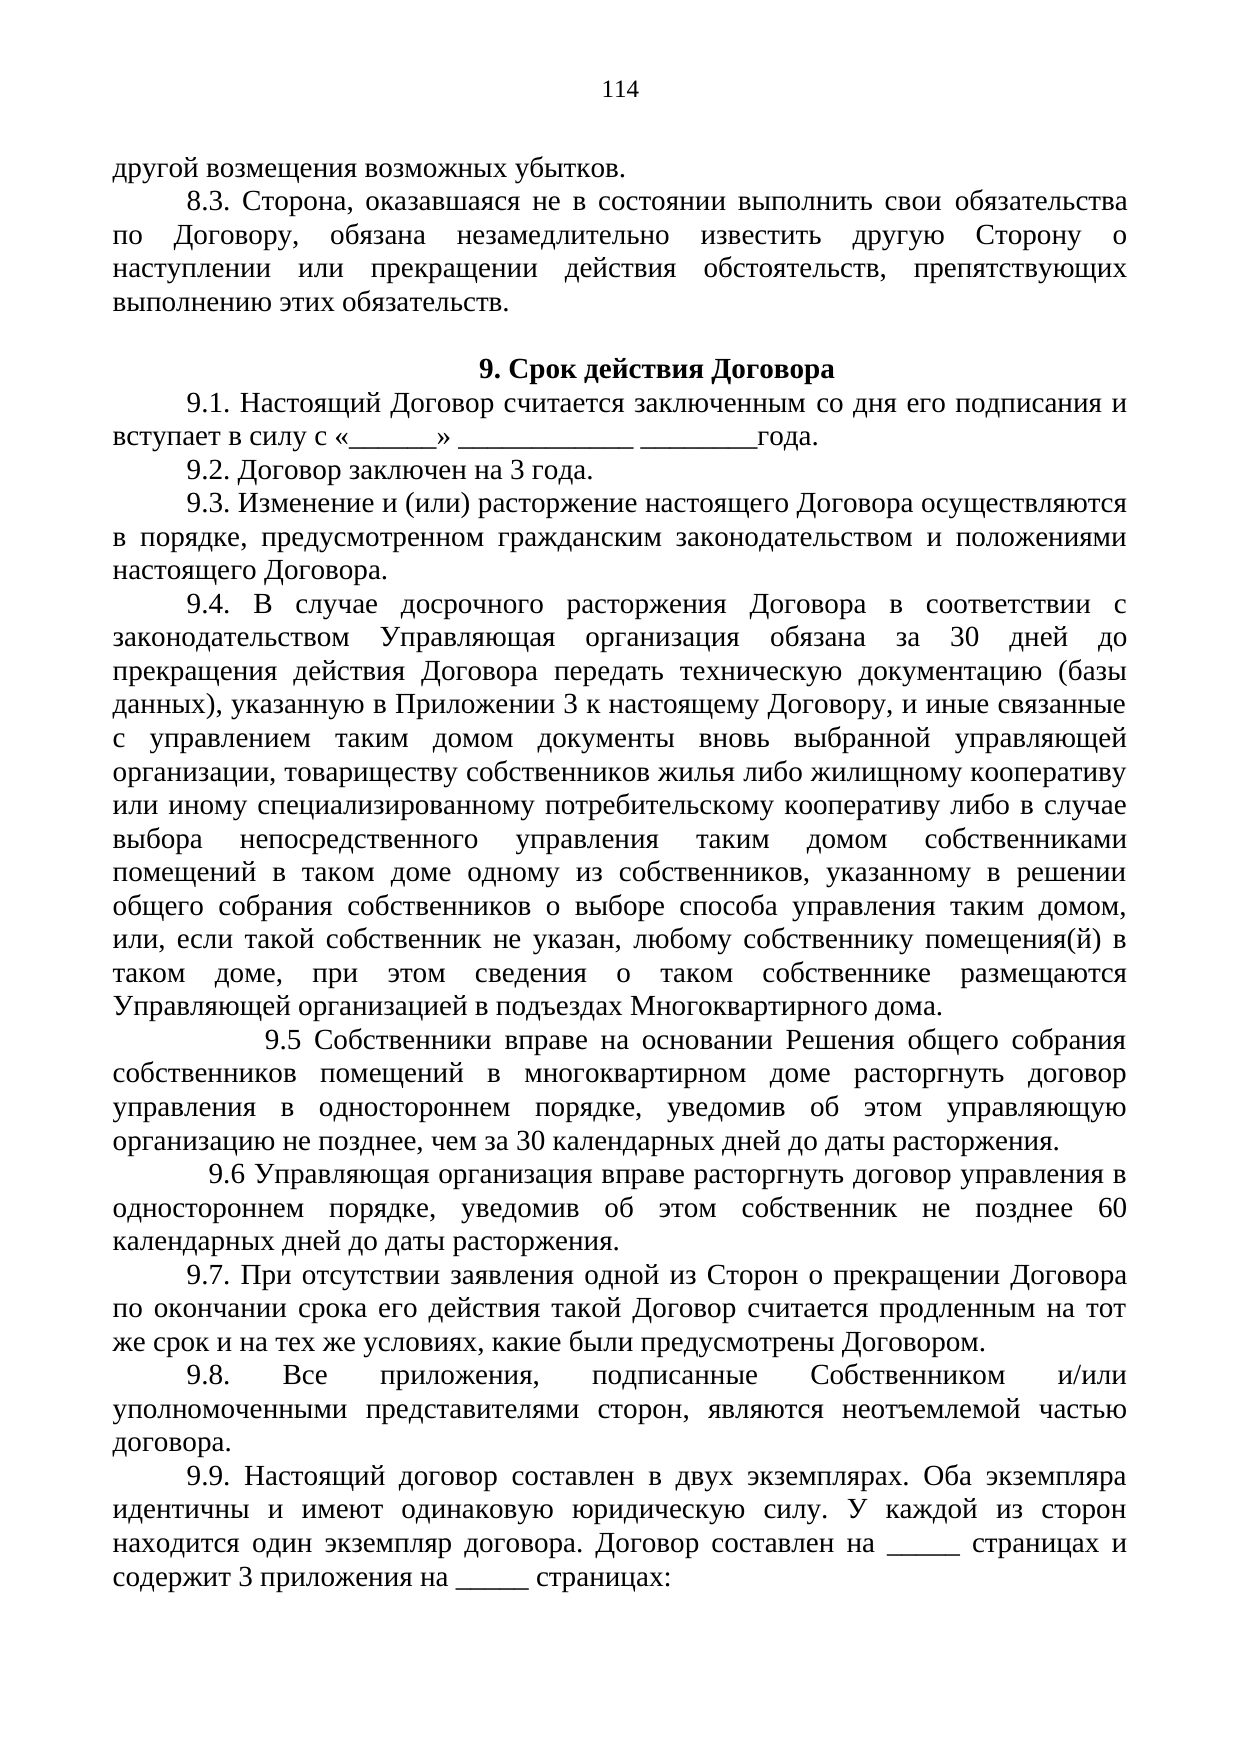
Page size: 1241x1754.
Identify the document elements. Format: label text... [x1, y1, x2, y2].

text 9.7. При отсутствии заявления одной из Сторон о прекращении Договора по окончании срока его действия такой Договор считается продленным на тот же срок и на тех же условиях, какие были предусмотрены Договором. [112, 1257, 1128, 1357]
text 9.1. Настоящий Договор считается заключенным со дня его подписания и вступает в силу с «______» ____________ ________года. [112, 385, 1128, 452]
text 9.6 Управляющая организация вправе расторгнуть договор управления в одностороннем порядке, уведомив об этом собственник не позднее 60 календарных дней до даты расторжения. [112, 1156, 1128, 1257]
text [112, 150, 1128, 183]
text 8.3. Сторона, оказавшаяся не в состоянии выполнить свои обязательства по Договору, обязана незамедлительно известить другую Сторону о наступлении или прекращении действия обстоятельств, препятствующих выполнению этих обязательств. [112, 183, 1128, 318]
text 9.9. Настоящий договор составлен в двух экземплярах. Оба экземпляра идентичны и имеют одинаковую юридическую силу. У каждой из сторон находится один экземпляр договора. Договор составлен на _____ страницах и содержит 3 приложения на _____ страницах: [112, 1458, 1128, 1592]
text 9.4. В случае досрочного расторжения Договора в соответствии с законодательством Управляющая организация обязана за 30 дней до прекращения действия Договора передать техническую документацию (базы данных), указанную в Приложении 3 к настоящему Договору, и иные связанные с управлением таким домом документы вновь выбранной управляющей организации, товариществу собственников жилья либо жилищному кооперативу или иному специализированному потребительскому кооперативу либо в случае выбора непосредственного управления таким домом собственниками помещений в таком доме одному из собственников, указанному в решении общего собрания собственников о выборе способа управления таким домом, или, если такой собственник не указан, любому собственнику помещения(й) в таком доме, при этом сведения о таком собственнике размещаются Управляющей организацией в подъездах Многоквартирного дома. [112, 586, 1128, 1022]
text 9. Срок действия Договора [112, 351, 1128, 385]
text 9.2. Договор заключен на 3 года. [112, 452, 1128, 485]
text 9.3. Изменение и (или) расторжение настоящего Договора осуществляются в порядке, предусмотренном гражданским законодательством и положениями настоящего Договора. [112, 485, 1128, 586]
text 9.5 Собственники вправе на основании Решения общего собрания собственников помещений в многоквартирном доме расторгнуть договор управления в одностороннем порядке, уведомив об этом управляющую организацию не позднее, чем за 30 календарных дней до даты расторжения. [112, 1022, 1128, 1156]
text 9.8. Все приложения, подписанные Собственником и/или уполномоченными представителями сторон, являются неотъемлемой частью договора. [112, 1357, 1128, 1458]
